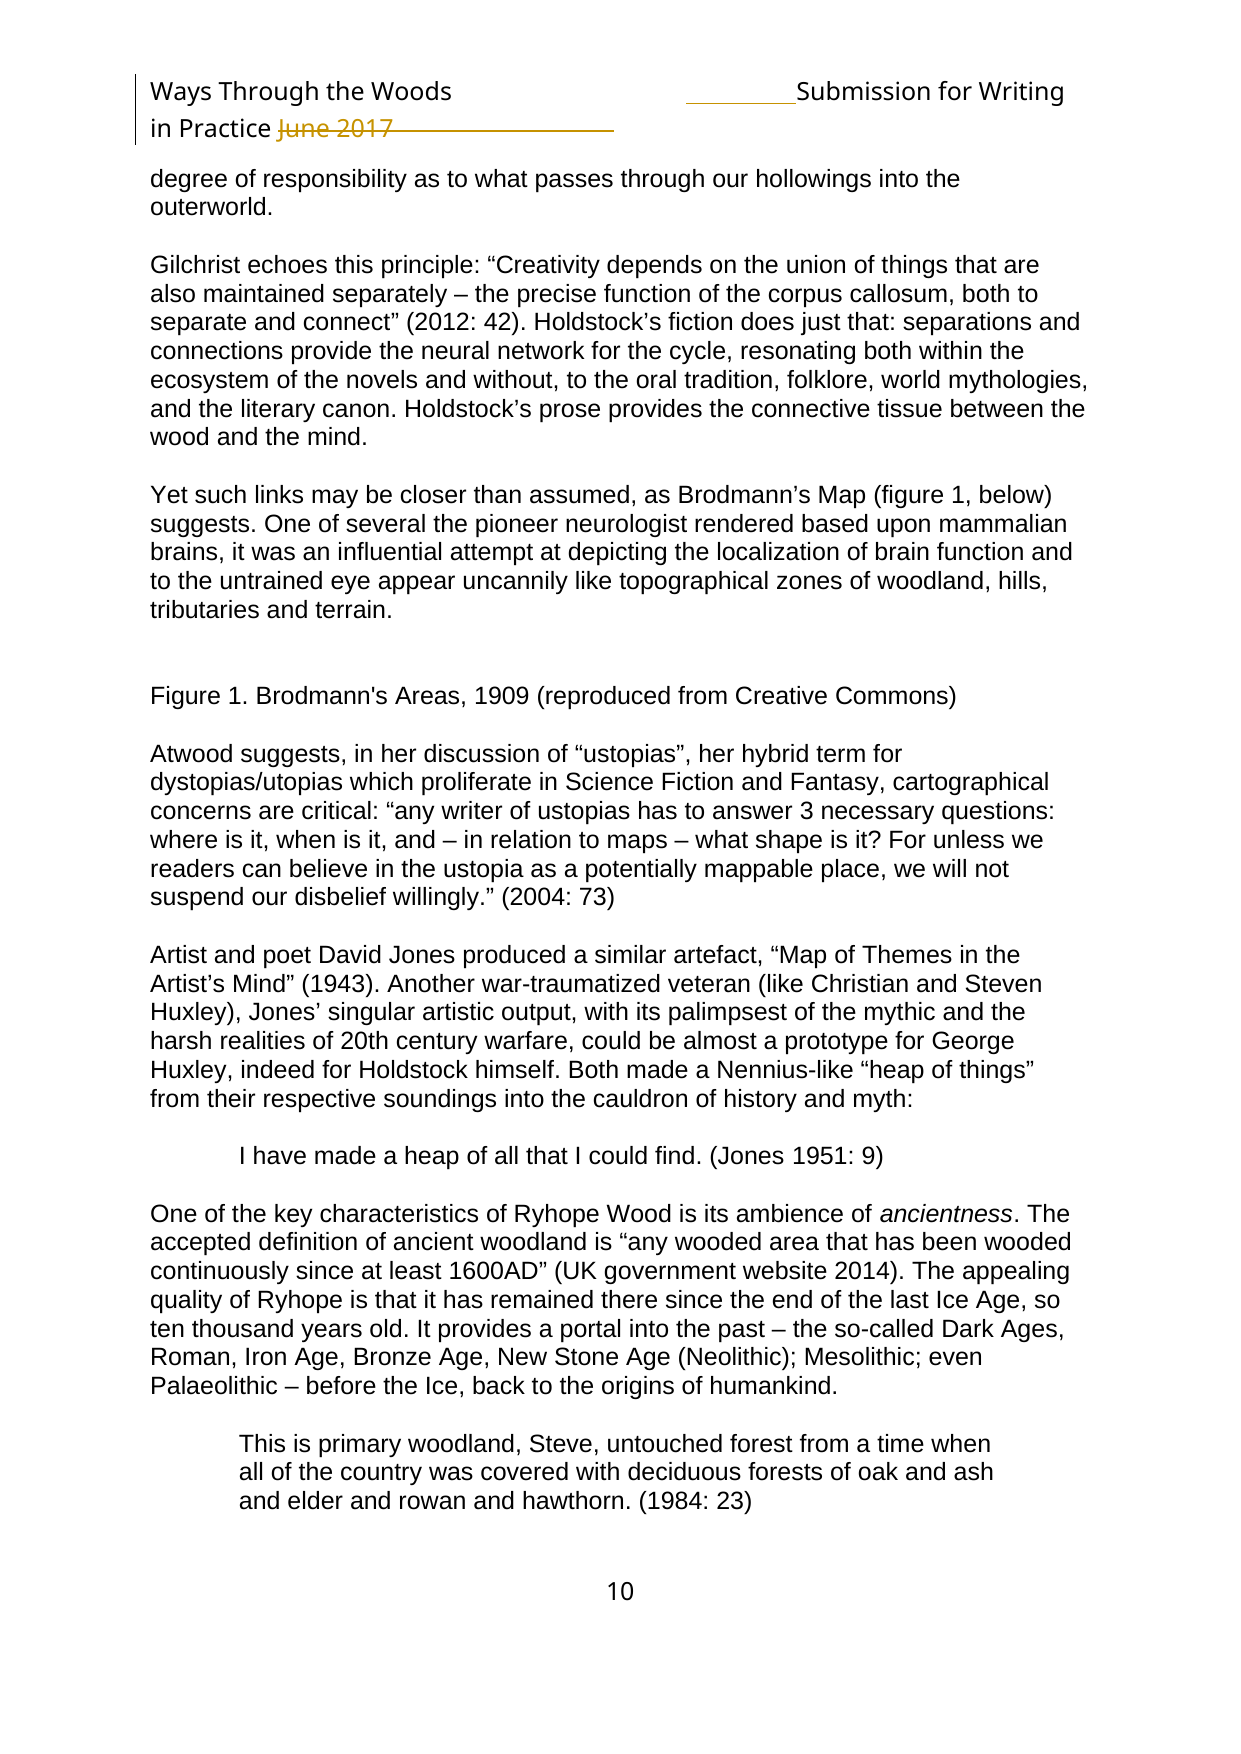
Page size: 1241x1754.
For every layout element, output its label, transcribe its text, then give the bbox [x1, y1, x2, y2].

text One of the key characteristics of Ryhope Wood is its ambience of ancientness. The accepted definition of ancient woodland is “any wooded area that has been wooded continuously since at least 1600AD” (UK government website 2014). The appealing quality of Ryhope is that it has remained there since the end of the last Ice Age, so ten thousand years old. It provides a portal into the past – the so-called Dark Ages, Roman, Iron Age, Bronze Age, New Stone Age (Neolithic); Mesolithic; even Palaeolithic – before the Ice, back to the origins of humankind. [150, 1199, 1090, 1400]
text Artist and poet David Jones produced a similar artefact, “Map of Themes in the Artist’s Mind” (1943). Another war-traumatized veteran (like Christian and Steven Huxley), Jones’ singular artistic output, with its palimpsest of the mythic and the harsh realities of 20th century warfare, could be almost a prototype for George Huxley, indeed for Holdstock himself. Both made a Nennius-like “heap of things” from their respective soundings into the cauldron of history and myth: [150, 940, 1090, 1112]
text This is primary woodland, Steve, untouched forest from a time when all of the country was covered with deciduous forests of oak and ash and elder and rowan and hawthorn. (1984: 23) [239, 1429, 1002, 1515]
text Yet such links may be closer than assumed, as Brodmann’s Map (figure 1, below) suggests. One of several the pioneer neurologist rendered based upon mammalian brains, it was an influential attempt at depicting the localization of brain function and to the untrained eye appear uncannily like topographical zones of woodland, hills, tributaries and terrain. [150, 480, 1090, 624]
text Gilchrist echoes this principle: “Creativity depends on the union of things that are also maintained separately – the precise function of the corpus callosum, both to separate and connect” (2012: 42). Holdstock’s fiction does just that: separations and connections provide the neural network for the cycle, resonating both within the ecosystem of the novels and without, to the oral tradition, folklore, world mythologies, and the literary canon. Holdstock’s prose provides the connective tissue between the wood and the mind. [150, 250, 1090, 451]
text I have made a heap of all that I could find. (Jones 1951: 9) [239, 1141, 1002, 1170]
text Figure 1. Brodmann's Areas, 1909 (reproduced from Creative Commons) [150, 681, 1090, 710]
text Atwood suggests, in her discussion of “ustopias”, her hybrid term for dystopias/utopias which proliferate in Science Fiction and Fantasy, cartographical concerns are critical: “any writer of ustopias has to answer 3 necessary questions: where is it, when is it, and – in relation to maps – what shape is it? For unless we readers can believe in the ustopia as a potentially mappable place, we will not suspend our disbelief willingly.” (2004: 73) [150, 739, 1090, 911]
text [150, 164, 1090, 221]
